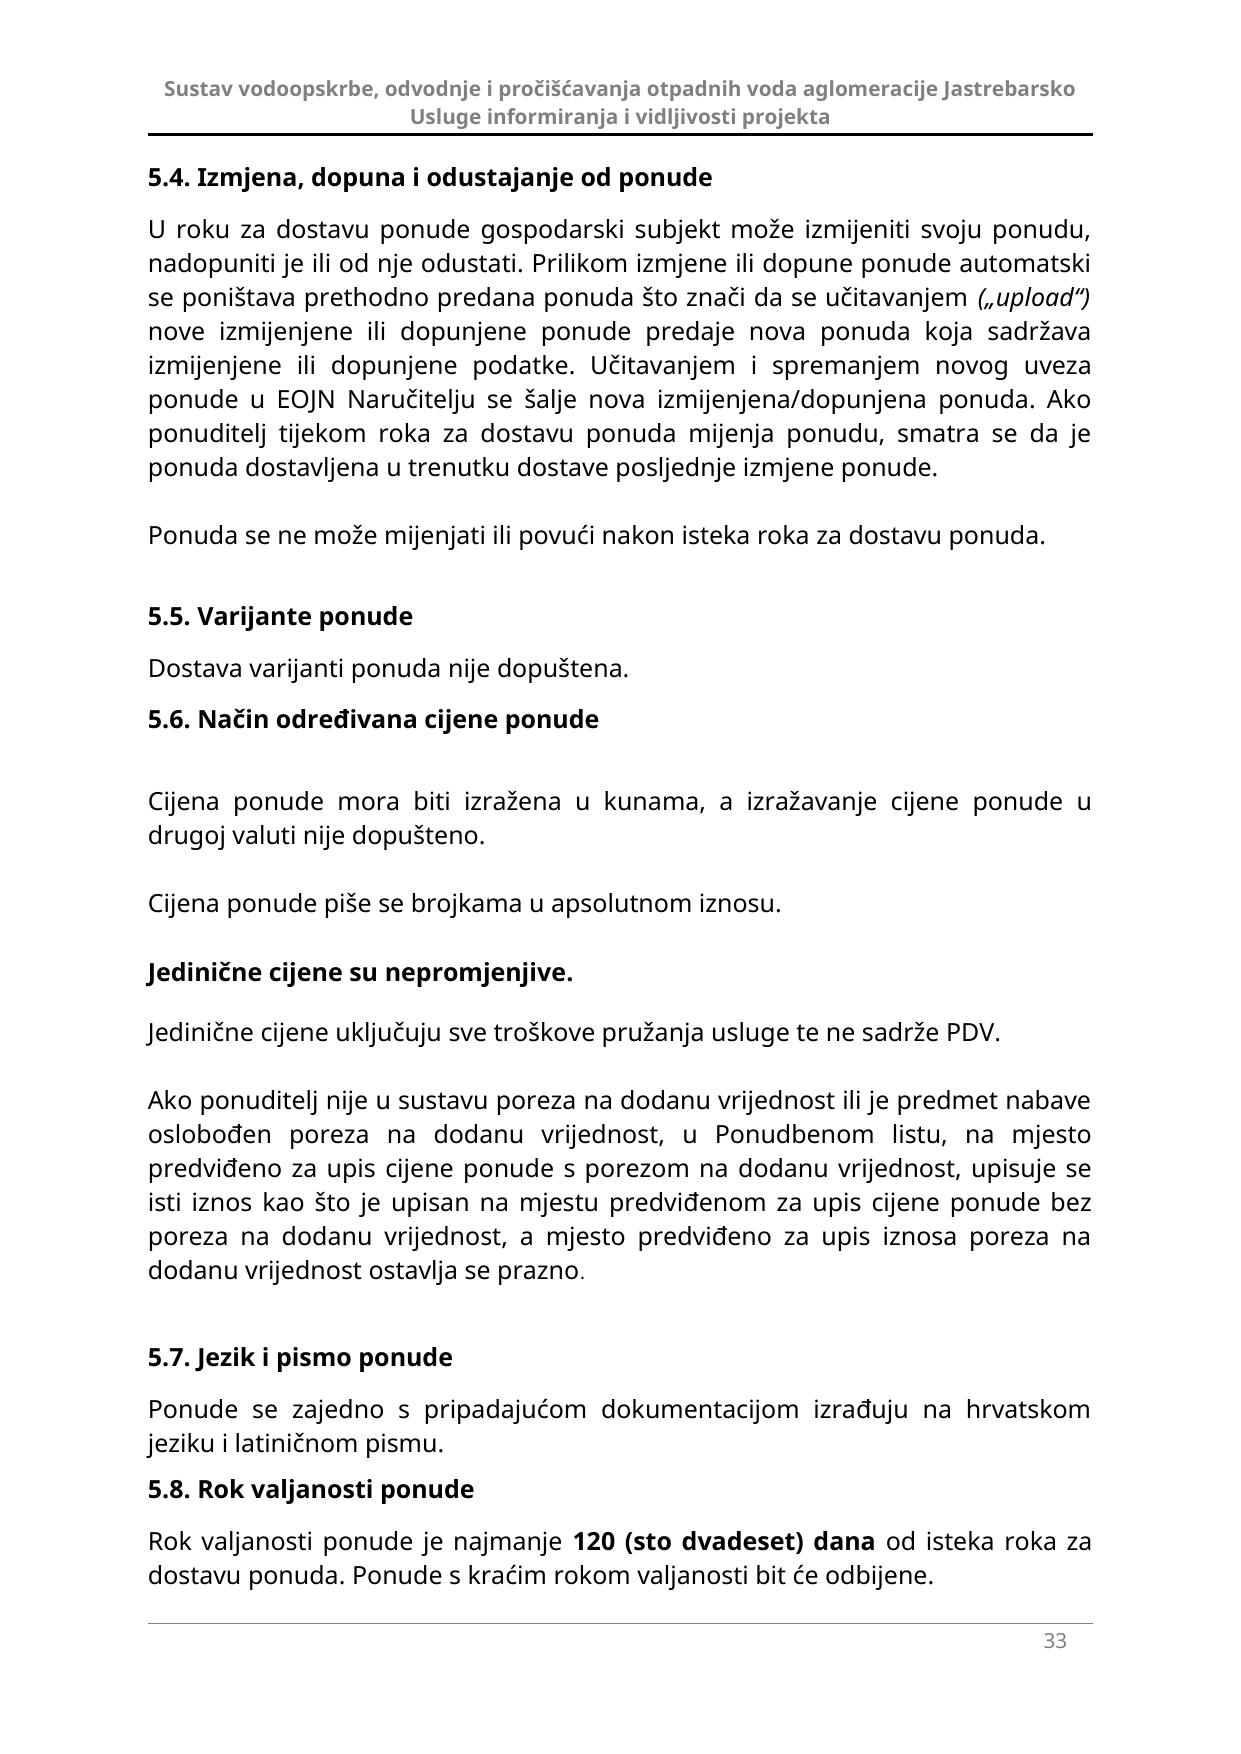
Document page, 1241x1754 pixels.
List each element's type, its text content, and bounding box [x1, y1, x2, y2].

subtitle Ako ponuditelj nije u sustavu poreza na dodanu vrijednost ili je predmet nabave oslobođen poreza na dodanu vrijednost, u Ponudbenom listu, na mjesto predviđeno za upis cijene ponude s porezom na dodanu vrijednost, upisuje se isti iznos kao što je upisan na mjestu predviđenom za upis cijene ponude bez poreza na dodanu vrijednost, a mjesto predviđeno za upis iznosa poreza na dodanu vrijednost ostavlja se prazno. [148, 1083, 1093, 1287]
text Cijena ponude mora biti izražena u kunama, a izražavanje cijene ponude u drugoj valuti nije dopušteno. [148, 784, 1093, 852]
subtitle 5.5. Varijante ponude [148, 599, 1093, 633]
text Ponude se zajedno s pripadajućom dokumentacijom izrađuju na hrvatskom jeziku i latiničnom pismu. [148, 1391, 1093, 1459]
text Dostava varijanti ponuda nije dopuštena. [148, 650, 1093, 684]
subtitle 5.6. Način određivana cijene ponude [148, 702, 1093, 736]
text Jedinične cijene su nepromjenjive. [148, 954, 1093, 988]
subtitle 5.4. Izmjena, dopuna i odustajanje od ponude [148, 160, 1093, 194]
subtitle 5.7. Jezik i pismo ponude [148, 1339, 1093, 1374]
subtitle U roku za dostavu ponude gospodarski subjekt može izmijeniti svoju ponudu, nadopuniti je ili od nje odustati. Prilikom izmjene ili dopune ponude automatski se poništava prethodno predana ponuda što znači da se učitavanjem („upload“) nove izmijenjene ili dopunjene ponude predaje nova ponuda koja sadržava izmijenjene ili dopunjene podatke. Učitavanjem i spremanjem novog uveza ponude u EOJN Naručitelju se šalje nova izmijenjena/dopunjena ponuda. Ako ponuditelj tijekom roka za dostavu ponuda mijenja ponudu, smatra se da je ponuda dostavljena u trenutku dostave posljednje izmjene ponude. [148, 211, 1093, 484]
text Cijena ponude piše se brojkama u apsolutnom iznosu. [148, 886, 1093, 920]
subtitle Ponuda se ne može mijenjati ili povući nakon isteka roka za dostavu ponuda. [148, 518, 1093, 552]
text Rok valjanosti ponude je najmanje 120 (sto dvadeset) dana od isteka roka za dostavu ponuda. Ponude s kraćim rokom valjanosti bit će odbijene. [148, 1523, 1093, 1592]
subtitle 5.8. Rok valjanosti ponude [148, 1472, 1093, 1506]
text Jedinične cijene uključuju sve troškove pružanja usluge te ne sadrže PDV. [148, 1014, 1093, 1049]
